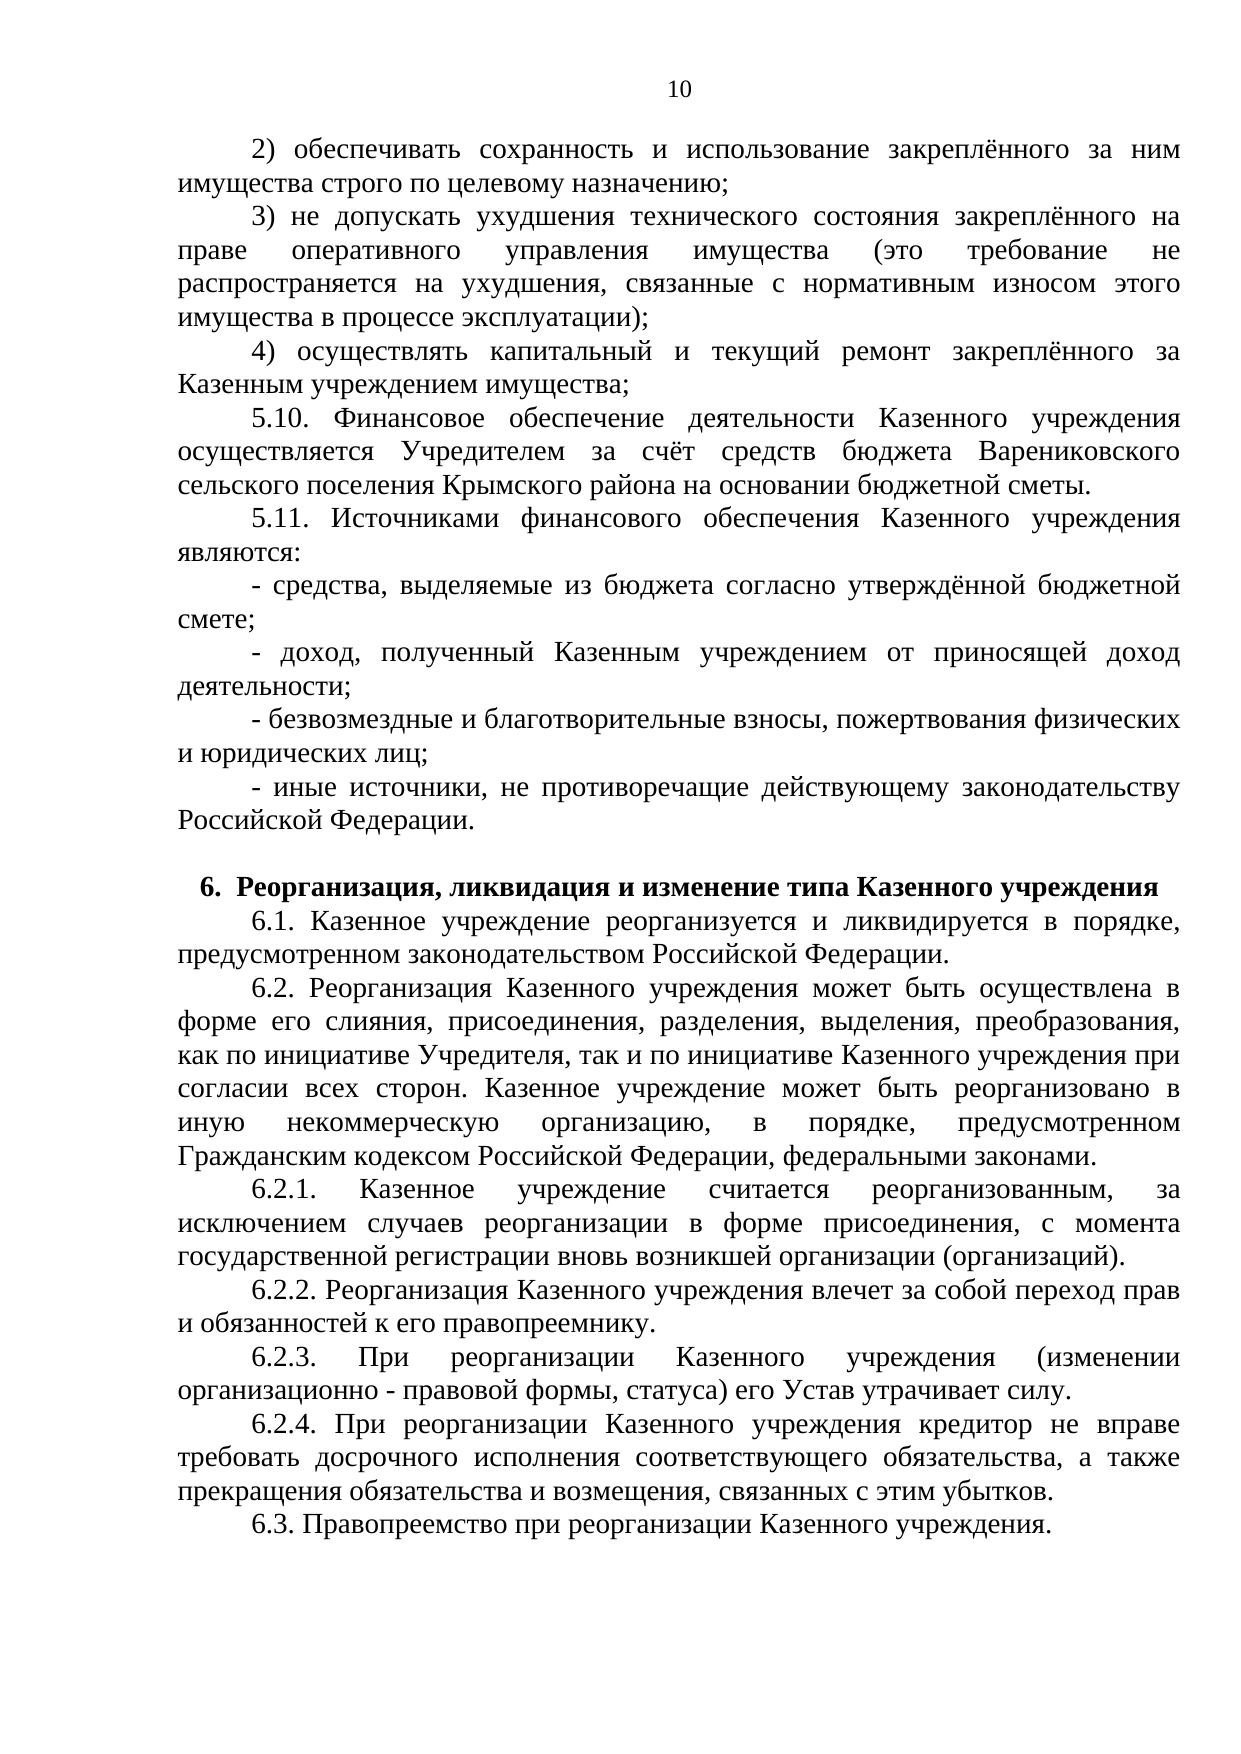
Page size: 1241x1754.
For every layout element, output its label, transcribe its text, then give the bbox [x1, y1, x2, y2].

text - доход, полученный Казенным учреждением от приносящей доход деятельности; [177, 634, 1181, 702]
text 6.2.2. Реорганизация Казенного учреждения влечет за собой переход прав и обязанностей к его правопреемнику. [177, 1272, 1181, 1339]
text 6.3. Правопреемство при реорганизации Казенного учреждения. [177, 1507, 1181, 1540]
text 6.2.3. При реорганизации Казенного учреждения (изменении организационно - правовой формы, статуса) его Устав утрачивает силу. [177, 1339, 1181, 1406]
text 6.1. Казенное учреждение реорганизуется и ликвидируется в порядке, предусмотренном законодательством Российской Федерации. [177, 903, 1181, 970]
text 4) осуществлять капитальный и текущий ремонт закреплённого за Казенным учреждением имущества; [177, 333, 1181, 400]
text 3) не допускать ухудшения технического состояния закреплённого на праве оперативного управления имущества (это требование не распространяется на ухудшения, связанные с нормативным износом этого имущества в процессе эксплуатации); [177, 198, 1181, 333]
text - средства, выделяемые из бюджета согласно утверждённой бюджетной смете; [177, 567, 1181, 634]
text 6.2.4. При реорганизации Казенного учреждения кредитор не вправе требовать досрочного исполнения соответствующего обязательства, а также прекращения обязательства и возмещения, связанных с этим убытков. [177, 1406, 1181, 1507]
text 6.2.1. Казенное учреждение считается реорганизованным, за исключением случаев реорганизации в форме присоединения, с момента государственной регистрации вновь возникшей организации (организаций). [177, 1171, 1181, 1272]
text 2) обеспечивать сохранность и использование закреплённого за ним имущества строго по целевому назначению; [177, 131, 1181, 198]
text 6.2. Реорганизация Казенного учреждения может быть осуществлена в форме его слияния, присоединения, разделения, выделения, преобразования, как по инициативе Учредителя, так и по инициативе Казенного учреждения при согласии всех сторон. Казенное учреждение может быть реорганизовано в иную некоммерческую организацию, в порядке, предусмотренном Гражданским кодексом Российской Федерации, федеральными законами. [177, 970, 1181, 1171]
text - безвозмездные и благотворительные взносы, пожертвования физических и юридических лиц; [177, 702, 1181, 769]
text 6. Реорганизация, ликвидация и изменение типа Казенного учреждения [177, 869, 1181, 903]
text 5.10. Финансовое обеспечение деятельности Казенного учреждения осуществляется Учредителем за счёт средств бюджета Варениковского сельского поселения Крымского района на основании бюджетной сметы. [177, 400, 1181, 500]
text - иные источники, не противоречащие действующему законодательству Российской Федерации. [177, 769, 1181, 836]
text 5.11. Источниками финансового обеспечения Казенного учреждения являются: [177, 500, 1181, 567]
